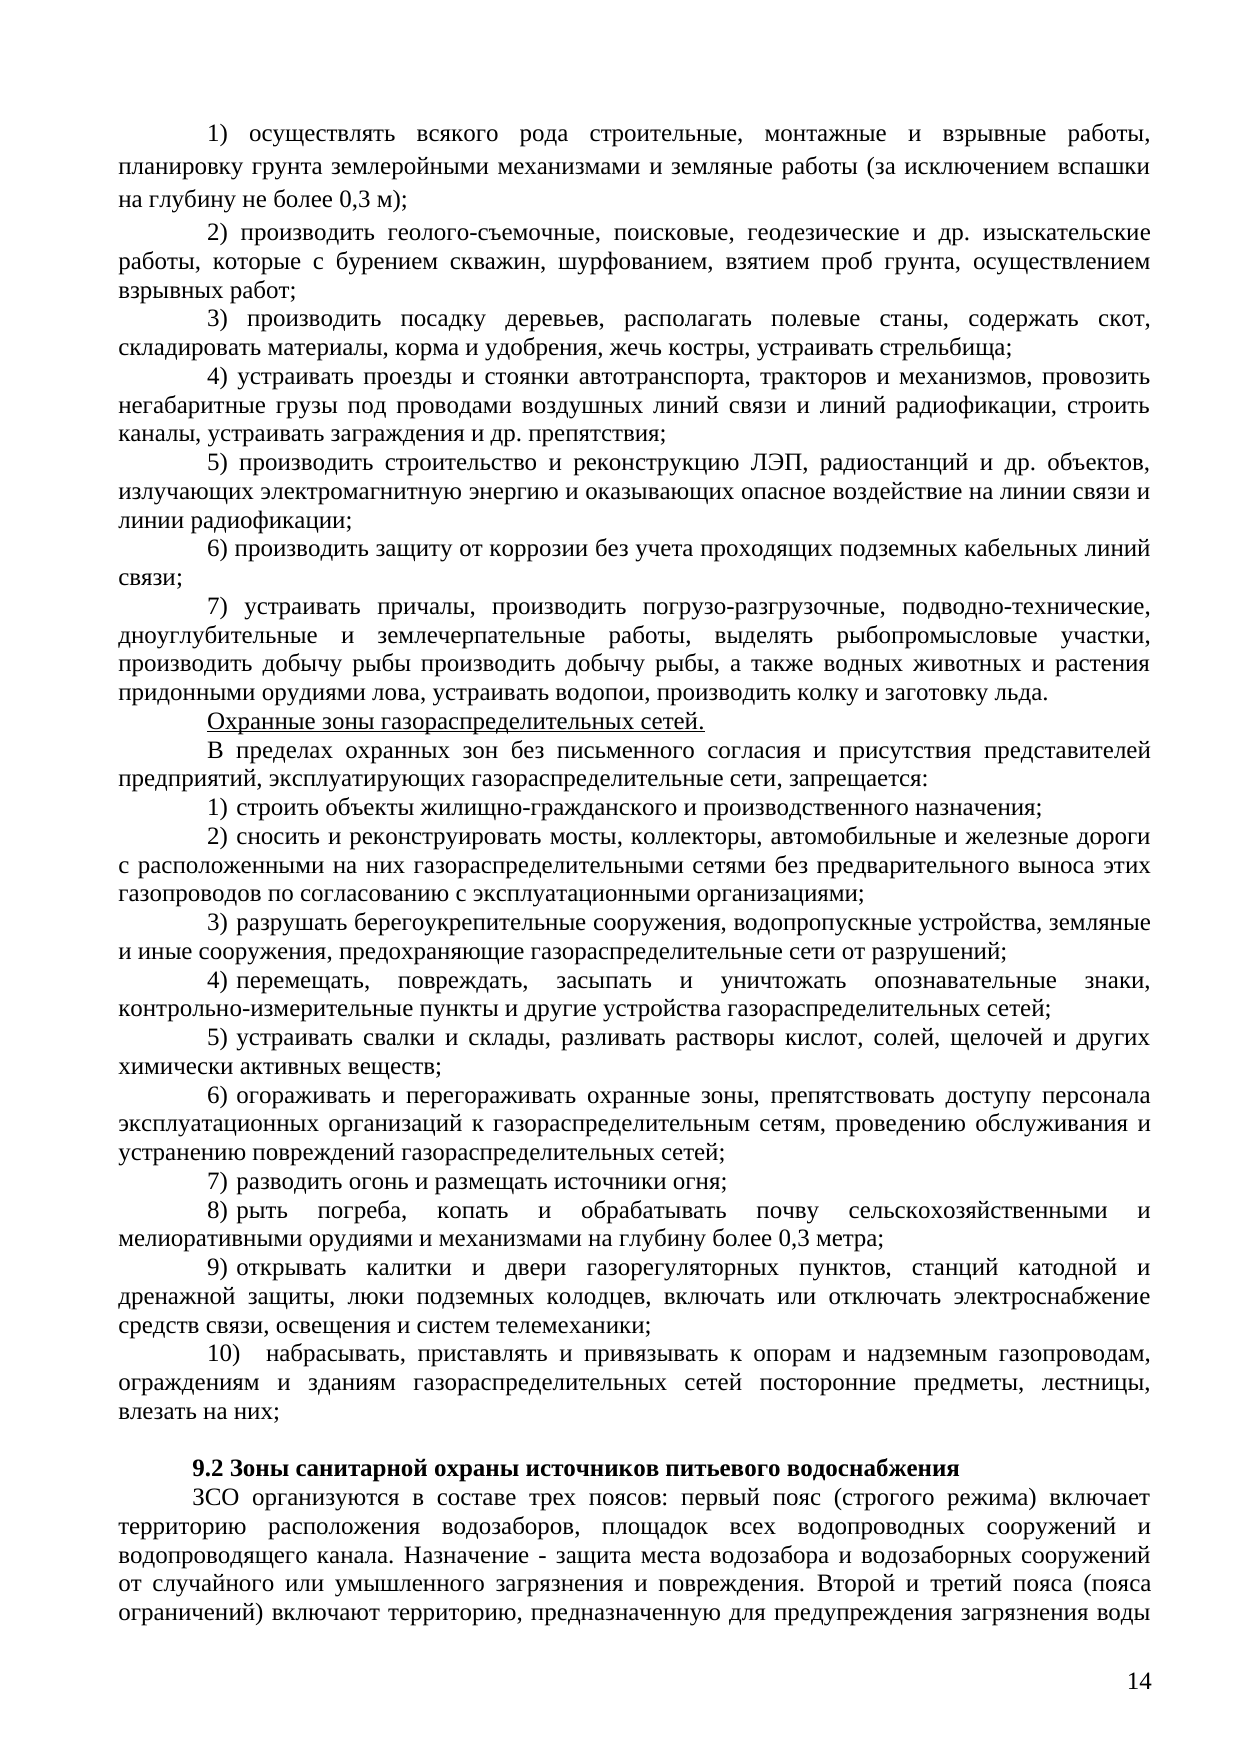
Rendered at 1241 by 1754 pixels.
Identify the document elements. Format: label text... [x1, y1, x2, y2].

list набрасывать, приставлять и привязывать к опорам и надземным газопроводам, ограждениям и зданиям газораспределительных сетей посторонние предметы, лестницы, влезать на них; [118, 1338, 1152, 1425]
list строить объекты жилищно-гражданского и производственного назначения; [118, 792, 1152, 821]
text 4) устраивать проезды и стоянки автотранспорта, тракторов и механизмов, провозить негабаритные грузы под проводами воздушных линий связи и линий радиофикации, строить каналы, устраивать заграждения и др. препятствия; [118, 361, 1152, 447]
list разводить огонь и размещать источники огня; [118, 1166, 1152, 1195]
list рыть погреба, копать и обрабатывать почву сельскохозяйственными и мелиоративными орудиями и механизмами на глубину более 0,3 метра; [118, 1195, 1152, 1252]
list перемещать, повреждать, засыпать и уничтожать опознавательные знаки, контрольно-измерительные пункты и другие устройства газораспределительных сетей; [118, 965, 1152, 1022]
text В пределах охранных зон без письменного согласия и присутствия представителей предприятий, эксплуатирующих газораспределительные сети, запрещается: [118, 735, 1152, 792]
text 5) производить строительство и реконструкцию ЛЭП, радиостанций и др. объектов, излучающих электромагнитную энергию и оказывающих опасное воздействие на линии связи и линии радиофикации; [118, 447, 1152, 533]
text 7) устраивать причалы, производить погрузо-разгрузочные, подводно-технические, дноуглубительные и землечерпательные работы, выделять рыбопромысловые участки, производить добычу рыбы производить добычу рыбы, а также водных животных и растения придонными орудиями лова, устраивать водопои, производить колку и заготовку льда. [118, 591, 1152, 706]
text 1) осуществлять всякого рода строительные, монтажные и взрывные работы, планировку грунта землеройными механизмами и земляные работы (за исключением вспашки на глубину не более 0,3 м); [118, 118, 1152, 213]
text 2) производить геолого-съемочные, поисковые, геодезические и др. изыскательские работы, которые с бурением скважин, шурфованием, взятием проб грунта, осуществлением взрывных работ; [118, 217, 1152, 303]
list сносить и реконструировать мосты, коллекторы, автомобильные и железные дороги с расположенными на них газораспределительными сетями без предварительного выноса этих газопроводов по согласованию с эксплуатационными организациями; [118, 821, 1152, 907]
list разрушать берегоукрепительные сооружения, водопропускные устройства, земляные и иные сооружения, предохраняющие газораспределительные сети от разрушений; [118, 907, 1152, 965]
text 6) производить защиту от коррозии без учета проходящих подземных кабельных линий связи; [118, 533, 1152, 591]
list огораживать и перегораживать охранные зоны, препятствовать доступу персонала эксплуатационных организаций к газораспределительным сетям, проведению обслуживания и устранению повреждений газораспределительных сетей; [118, 1080, 1152, 1166]
text Охранные зоны газораспределительных сетей. [118, 706, 1152, 735]
list устраивать свалки и склады, разливать растворы кислот, солей, щелочей и других химически активных веществ; [118, 1022, 1152, 1080]
list открывать калитки и двери газорегуляторных пунктов, станций катодной и дренажной защиты, люки подземных колодцев, включать или отключать электроснабжение средств связи, освещения и систем телемеханики; [118, 1252, 1152, 1338]
text 3) производить посадку деревьев, располагать полевые станы, содержать скот, складировать материалы, корма и удобрения, жечь костры, устраивать стрельбища; [118, 303, 1152, 361]
text 9.2 Зоны санитарной охраны источников питьевого водоснабжения [118, 1453, 1152, 1482]
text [118, 1482, 1152, 1626]
